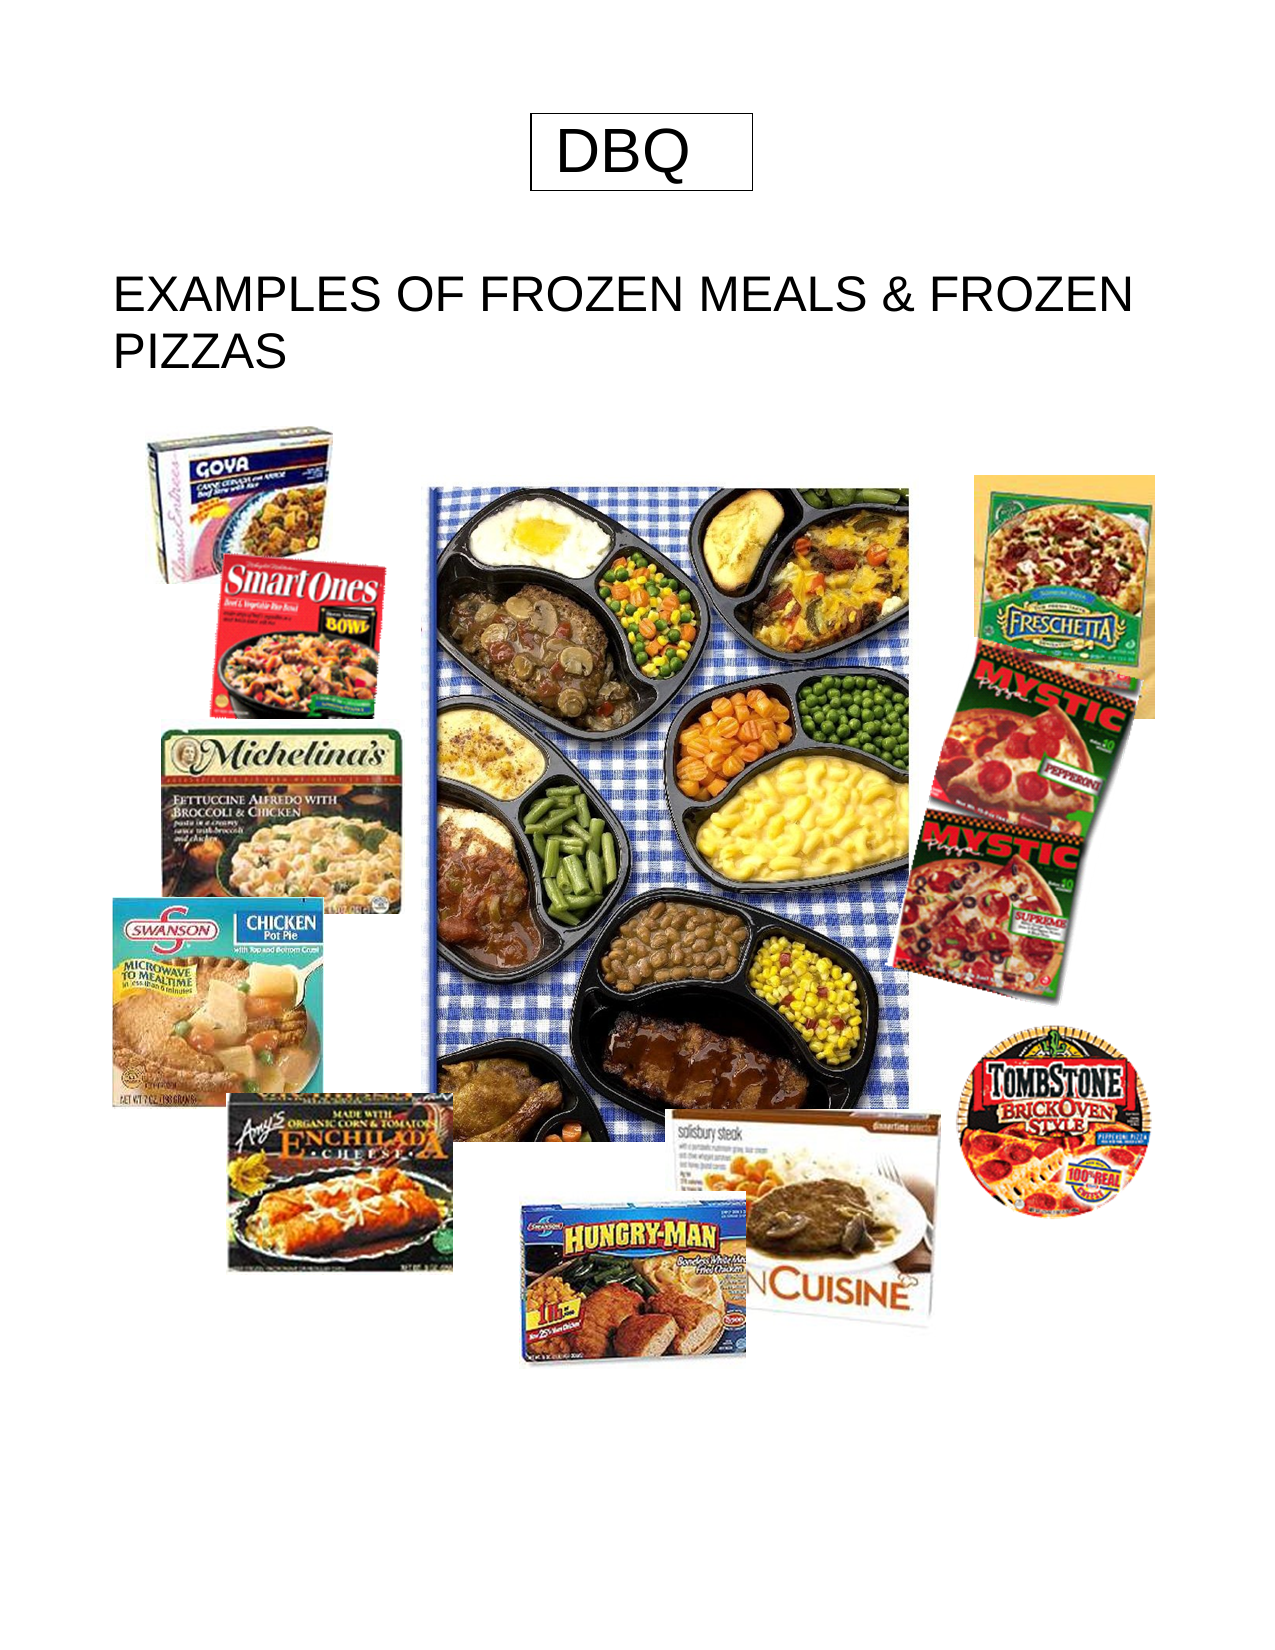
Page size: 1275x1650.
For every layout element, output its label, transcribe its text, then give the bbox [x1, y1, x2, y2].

picture [112, 426, 1163, 1369]
text EXAMPLES OF FROZEN MEALS & FROZEN PIZZAS [112, 264, 1162, 379]
